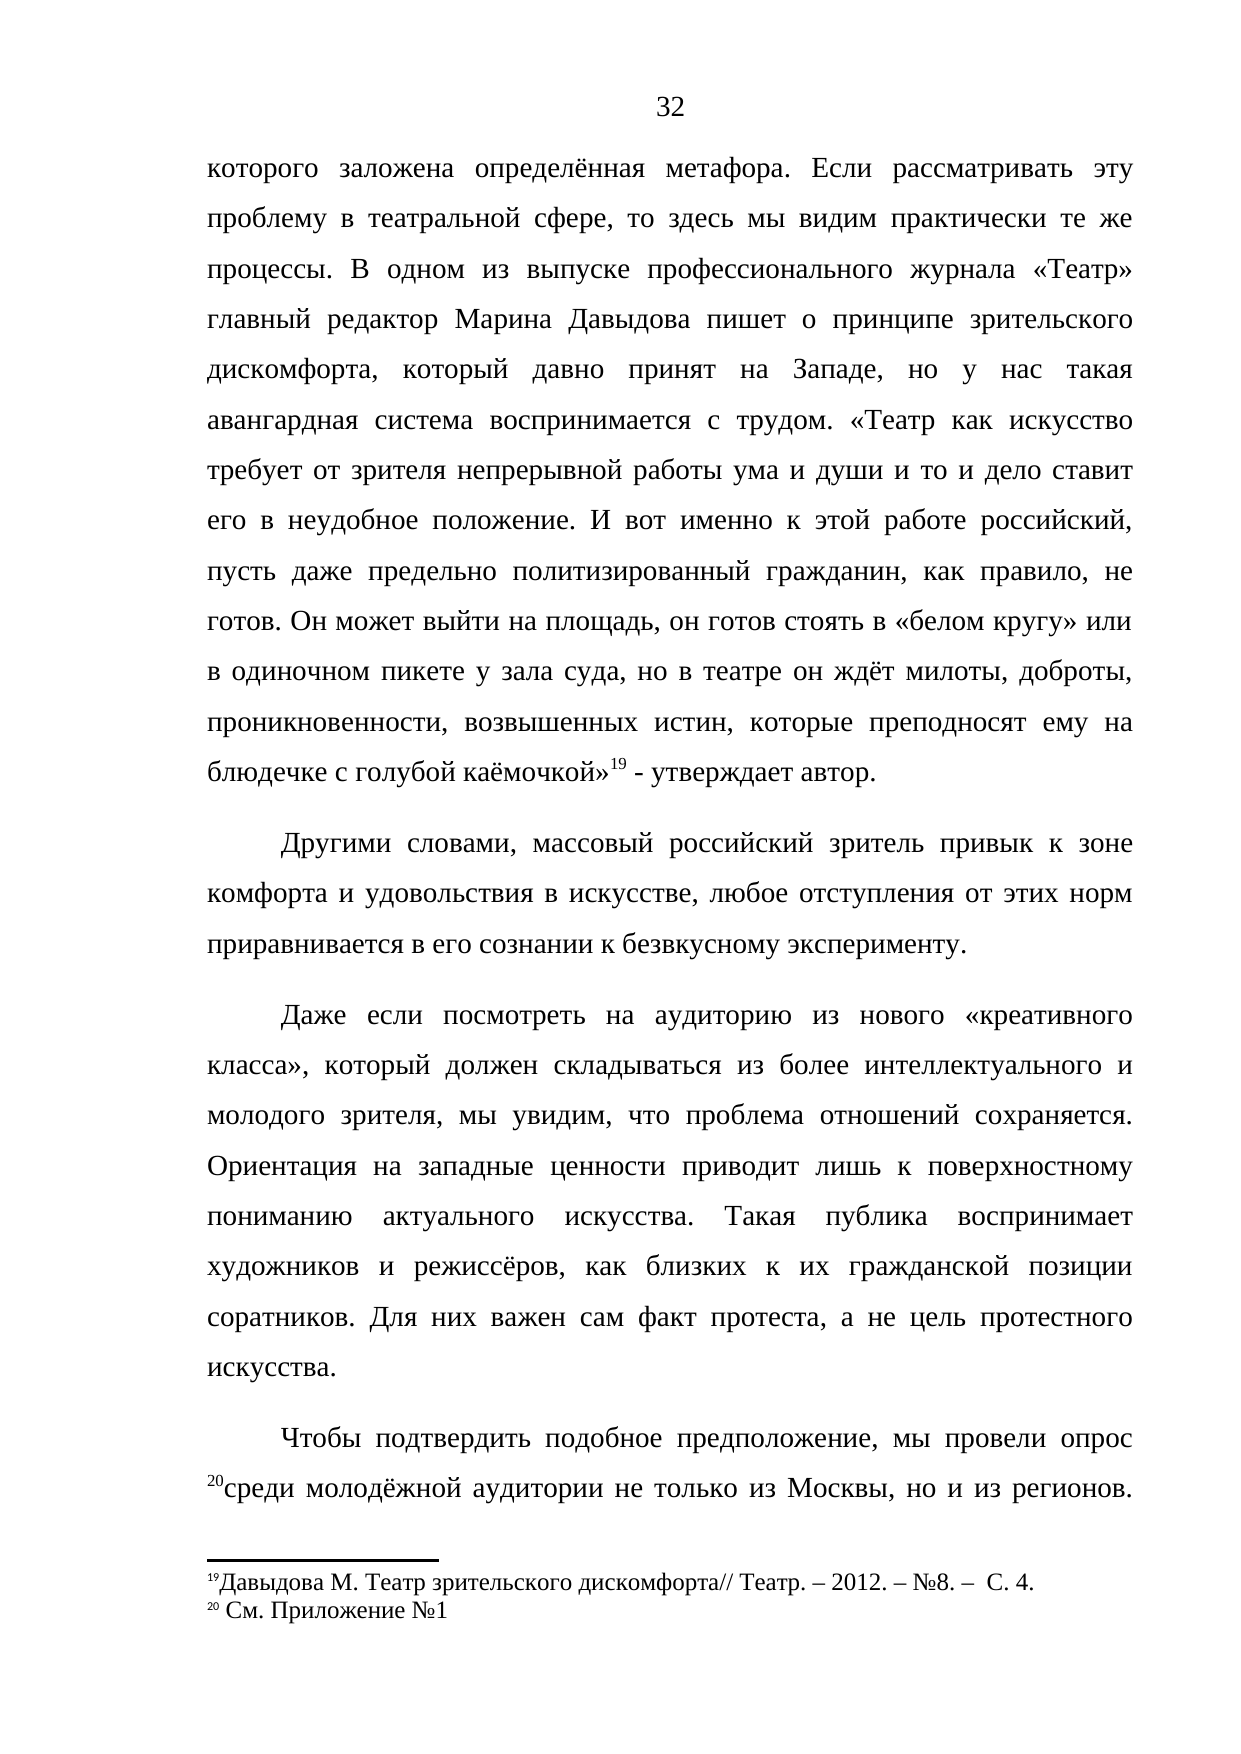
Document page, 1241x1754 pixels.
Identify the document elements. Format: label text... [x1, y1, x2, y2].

text Даже если посмотреть на аудиторию из нового «креативного класса», который должен складываться из более интеллектуального и молодого зрителя, мы увидим, что проблема отношений сохраняется. Ориентация на западные ценности приводит лишь к поверхностному пониманию актуального искусства. Такая публика воспринимает художников и режиссёров, как близких к их гражданской позиции соратников. Для них важен сам факт протеста, а не цель протестного искусства. [207, 997, 1134, 1383]
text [207, 1420, 1134, 1504]
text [207, 150, 1134, 787]
text Другими словами, массовый российский зритель привык к зоне комфорта и удовольствия в искусстве, любое отступления от этих норм приравнивается в его сознании к безвкусному эксперименту. [207, 825, 1134, 959]
